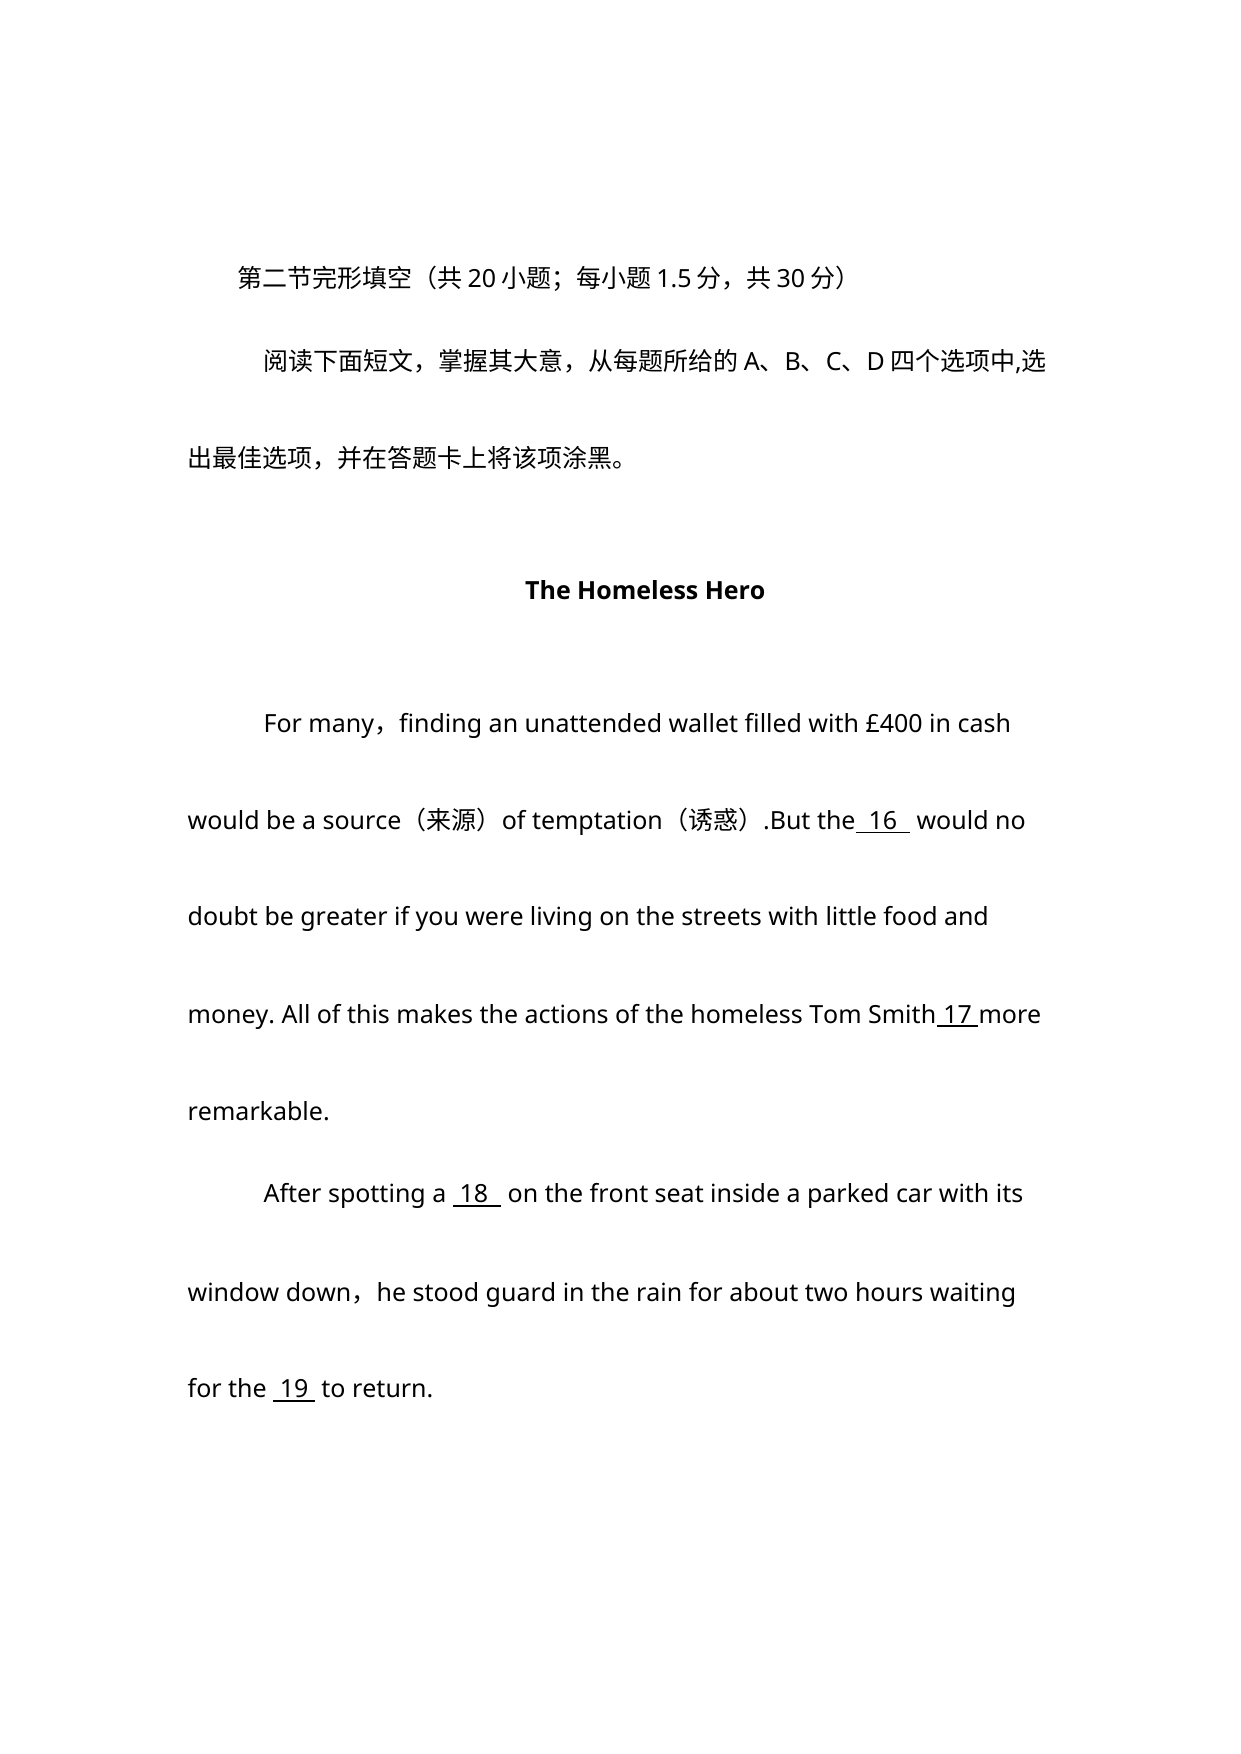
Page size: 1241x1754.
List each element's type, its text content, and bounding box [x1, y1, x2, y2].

text The Homeless Hero [187, 557, 1053, 622]
text 阅读下面短文，掌握其大意，从每题所给的A、B、C、D四个选项中,选出最佳选项，并在答题卡上将该项涂黑。 [187, 327, 1053, 489]
text 第二节完形填空（共20小题；每小题1.5分，共30分） [187, 244, 1053, 309]
text For many，finding an unattended wallet filled with £400 in cash would be a source（来源）of temptation（诱惑）.But the 16 would no doubt be greater if you were living on the streets with little food and money. All of this makes the actions of the homeless Tom Smith 17 more remarkable. [187, 689, 1053, 1144]
text After spotting a 18 on the front seat inside a parked car with its window down，he stood guard in the rain for about two hours waiting for the 19 to return. [187, 1161, 1053, 1421]
